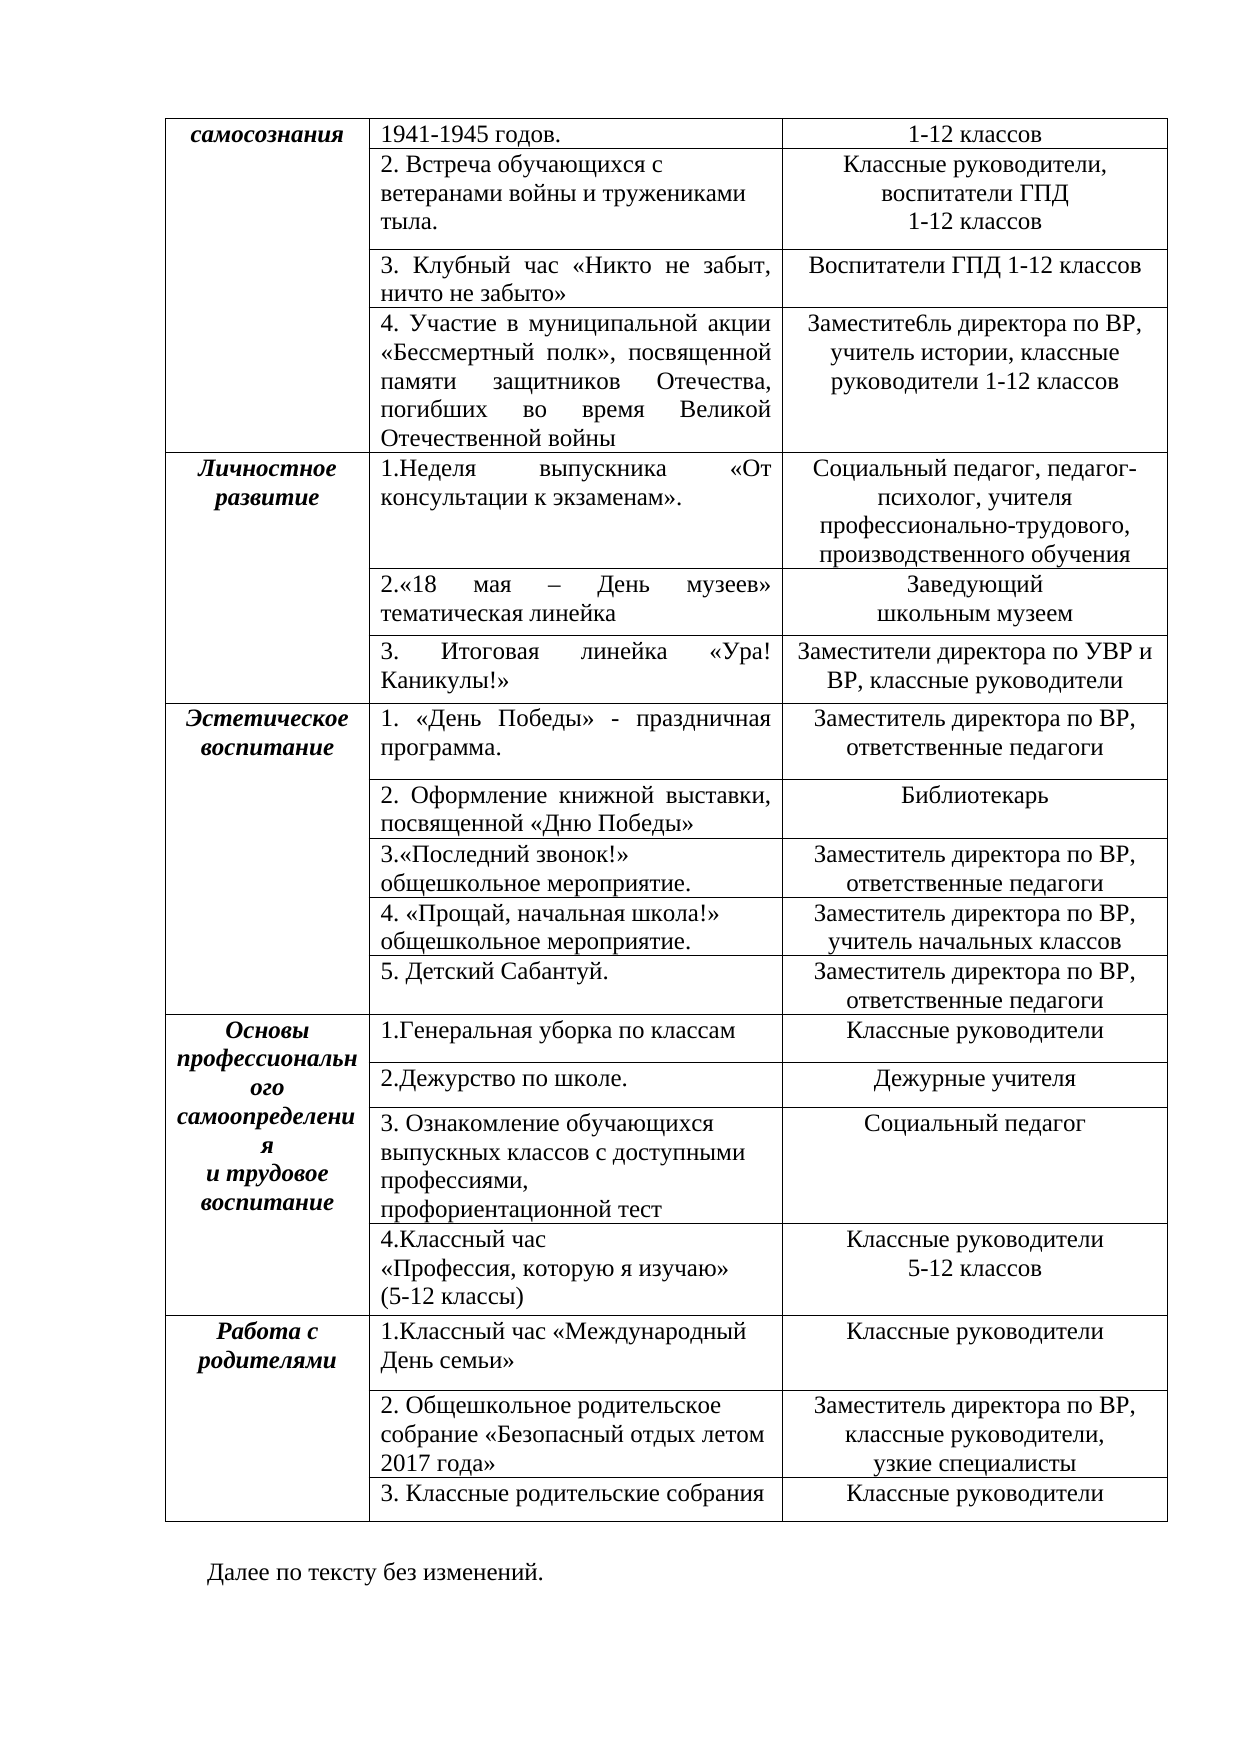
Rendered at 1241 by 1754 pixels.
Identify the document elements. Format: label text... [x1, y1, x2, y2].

table_cell Заместители директора по УВР и ВР, классные руководители [783, 636, 1167, 702]
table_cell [166, 119, 369, 452]
table_cell 2. Общешкольное родительское собрание «Безопасный отдых летом 2017 года» [370, 1391, 782, 1477]
table_cell 3. Классные родительские собрания [370, 1478, 782, 1521]
table_cell Заместитель директора по ВР, учитель начальных классов [783, 898, 1167, 955]
table_cell 4. Участие в муниципальной акции «Бессмертный полк», посвященной памяти защитников Отечества, погибших во время Великой Отечественной войны [370, 308, 782, 452]
table_cell Библиотекарь [783, 780, 1167, 838]
table_cell Классные руководители [783, 1478, 1167, 1521]
table_cell 1. «День Победы» - праздничная программа. [370, 704, 782, 779]
table_cell 1.Классный час «Международный День семьи» [370, 1316, 782, 1389]
table_cell Воспитатели ГПД 1-12 классов [783, 250, 1167, 307]
table_cell Заместитель директора по ВР, ответственные педагоги [783, 956, 1167, 1014]
table_cell Социальный педагог [783, 1108, 1167, 1223]
table_cell 3. Клубный час «Никто не забыт, ничто не забыто» [370, 250, 782, 307]
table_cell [370, 119, 782, 148]
table_cell Эстетическое воспитание [166, 704, 369, 1014]
table_cell Классные руководители [783, 1015, 1167, 1062]
table_cell 1.Неделя выпускника «От консультации к экзаменам». [370, 453, 782, 568]
table_cell 2. Оформление книжной выставки, посвященной «Дню Победы» [370, 780, 782, 838]
table_cell Социальный педагог, педагог-психолог, учителя профессионально-трудового, производственного обучения [783, 453, 1167, 568]
table_cell Дежурные учителя [783, 1063, 1167, 1107]
text Далее по тексту без изменений. [177, 1557, 1152, 1585]
table_cell Личностное развитие [166, 453, 369, 702]
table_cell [783, 119, 1167, 148]
table_cell Заведующий школьным музеем [783, 569, 1167, 635]
table_cell Заместитель директора по ВР, классные руководители, узкие специалисты [783, 1391, 1167, 1477]
table_cell 4.Классный час «Профессия, которую я изучаю» (5-12 классы) [370, 1224, 782, 1315]
table_cell 4. «Прощай, начальная школа!» общешкольное мероприятие. [370, 898, 782, 955]
table_cell Заместите6ль директора по ВР, учитель истории, классные руководители 1-12 классов [783, 308, 1167, 452]
table_cell 2.«18 мая – День музеев» тематическая линейка [370, 569, 782, 635]
table_cell Заместитель директора по ВР, ответственные педагоги [783, 704, 1167, 779]
table_cell 3. Ознакомление обучающихся выпускных классов с доступными профессиями, профориентационной тест [370, 1108, 782, 1223]
table_cell Классные руководители 5-12 классов [783, 1224, 1167, 1315]
table_cell Классные руководители [783, 1316, 1167, 1389]
table_cell Работа с родителями [166, 1316, 369, 1521]
table_cell 2. Встреча обучающихся с ветеранами войны и тружениками тыла. [370, 149, 782, 249]
table_cell 1.Генеральная уборка по классам [370, 1015, 782, 1062]
table_cell 3.«Последний звонок!» общешкольное мероприятие. [370, 839, 782, 897]
table_cell 3. Итоговая линейка «Ура! Каникулы!» [370, 636, 782, 702]
table_cell 2.Дежурство по школе. [370, 1063, 782, 1107]
table_cell Заместитель директора по ВР, ответственные педагоги [783, 839, 1167, 897]
table_cell 5. Детский Сабантуй. [370, 956, 782, 1014]
table_cell Основы профессионального самоопределения и трудовое воспитание [166, 1015, 369, 1315]
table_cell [783, 149, 1167, 249]
